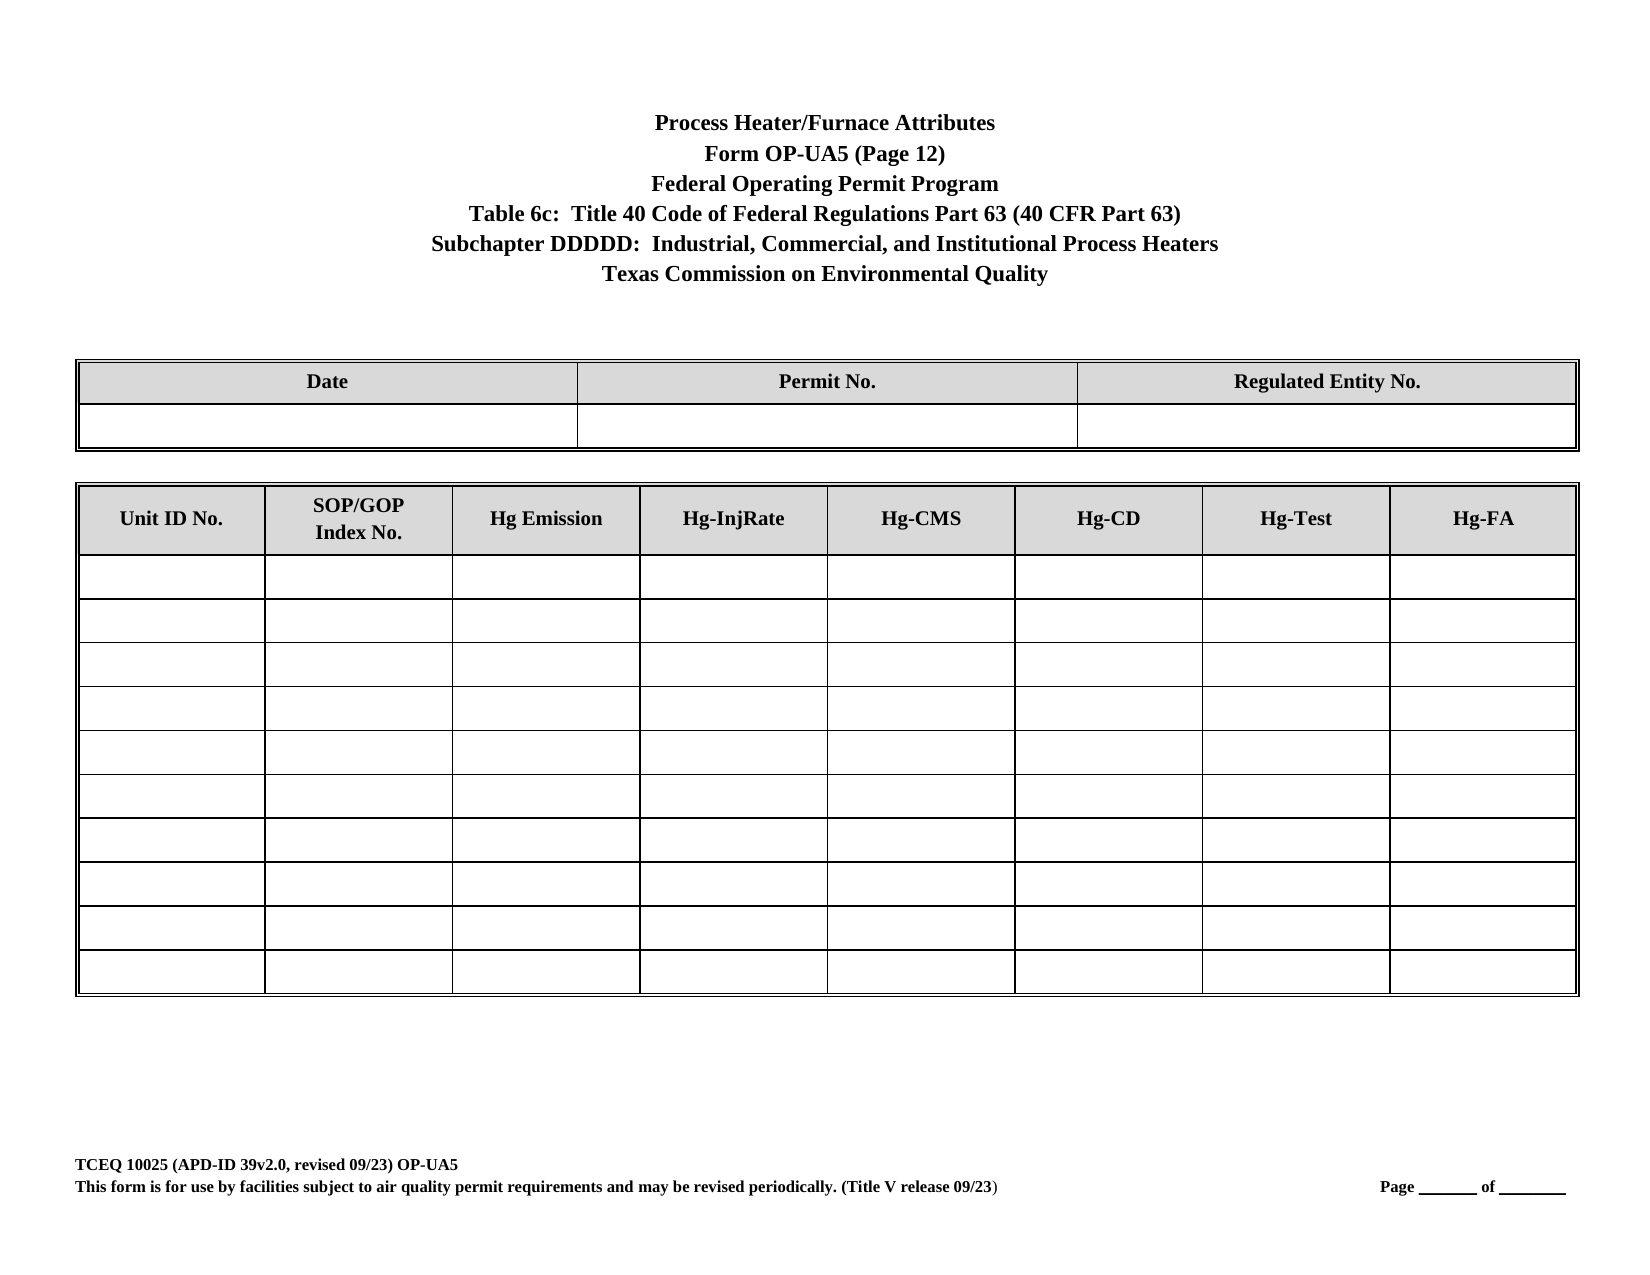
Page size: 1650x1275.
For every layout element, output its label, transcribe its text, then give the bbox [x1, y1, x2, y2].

table_cell [80, 819, 264, 861]
table_cell [266, 775, 452, 817]
table_cell [1016, 556, 1202, 598]
table_cell [1391, 819, 1575, 861]
table_cell [453, 819, 639, 861]
table_header SOP/GOP Index No. [266, 487, 452, 554]
table_header Date [80, 363, 577, 403]
table_cell [1203, 600, 1389, 642]
table_cell [1203, 775, 1389, 817]
table_header Hg-Test [1203, 487, 1389, 554]
table_cell [828, 775, 1014, 817]
table_header Hg-CD [1016, 487, 1202, 554]
table_cell [80, 600, 264, 642]
table_cell [1203, 951, 1389, 993]
table_cell [453, 951, 639, 993]
table_cell [1391, 600, 1575, 642]
table_cell [1016, 819, 1202, 861]
table_cell [828, 819, 1014, 861]
table_cell [266, 600, 452, 642]
table_cell [80, 643, 264, 686]
table_cell [80, 951, 264, 993]
table_cell [266, 907, 452, 949]
table_cell [266, 556, 452, 598]
table_cell [80, 775, 264, 817]
table_cell [828, 600, 1014, 642]
table_cell [1016, 951, 1202, 993]
table_cell [453, 556, 639, 598]
table_cell [1391, 643, 1575, 686]
table_cell [1016, 907, 1202, 949]
table_cell [266, 951, 452, 993]
table_cell [641, 863, 827, 905]
table_cell [578, 405, 1077, 447]
table_cell [641, 687, 827, 729]
table_cell [80, 907, 264, 949]
table_cell [641, 951, 827, 993]
table_cell [80, 863, 264, 905]
table_cell [1391, 556, 1575, 598]
table_header Hg-FA [1391, 487, 1575, 554]
table_cell [828, 687, 1014, 729]
table_cell [1391, 951, 1575, 993]
table_cell [828, 951, 1014, 993]
table_cell [828, 731, 1014, 773]
table_cell [641, 600, 827, 642]
table_cell [266, 731, 452, 773]
table_cell [80, 731, 264, 773]
table_cell [1391, 863, 1575, 905]
text Table 6c: Title 40 Code of Federal Regulations Part 63 (40 CFR Part 63) [75, 200, 1575, 226]
text Form OP-UA5 (Page 12) [75, 140, 1575, 166]
table_cell [828, 556, 1014, 598]
table_cell [1016, 731, 1202, 773]
table_cell [1391, 687, 1575, 729]
table_cell [641, 731, 827, 773]
table_cell [80, 556, 264, 598]
table_cell [453, 643, 639, 686]
table_cell [80, 687, 264, 729]
table_cell [1391, 775, 1575, 817]
table_cell [1016, 775, 1202, 817]
table_cell [266, 687, 452, 729]
table_cell [1203, 643, 1389, 686]
table_cell [828, 643, 1014, 686]
table_cell [1016, 643, 1202, 686]
table_cell [266, 819, 452, 861]
table_cell [641, 556, 827, 598]
text Subchapter DDDDD: Industrial, Commercial, and Institutional Process Heaters [75, 230, 1575, 257]
table_cell [453, 687, 639, 729]
table_header Hg-CMS [828, 487, 1014, 554]
table_cell [1203, 556, 1389, 598]
table_cell [453, 907, 639, 949]
table_header Permit No. [578, 363, 1077, 403]
table_cell [1391, 907, 1575, 949]
table_cell [453, 863, 639, 905]
table_cell [641, 907, 827, 949]
table_cell [453, 600, 639, 642]
table_cell [1203, 907, 1389, 949]
table_cell [1391, 731, 1575, 773]
table_cell [828, 907, 1014, 949]
table_cell [266, 863, 452, 905]
table_header Regulated Entity No. [1078, 363, 1575, 403]
table_cell [1078, 405, 1575, 447]
table_cell [641, 643, 827, 686]
table_cell [1203, 863, 1389, 905]
text Federal Operating Permit Program [75, 170, 1575, 196]
table_cell [1016, 600, 1202, 642]
text Process Heater/Furnace Attributes [75, 109, 1575, 136]
text Texas Commission on Environmental Quality [75, 261, 1575, 287]
table_header Unit ID No. [80, 487, 264, 554]
table_cell [1016, 687, 1202, 729]
table_cell [266, 643, 452, 686]
table_cell [80, 405, 577, 447]
table_cell [828, 863, 1014, 905]
table_cell [641, 775, 827, 817]
table_cell [1203, 731, 1389, 773]
table_cell [1016, 863, 1202, 905]
table_cell [1203, 687, 1389, 729]
table_cell [1203, 819, 1389, 861]
table_cell [453, 775, 639, 817]
table_cell [641, 819, 827, 861]
table_cell [453, 731, 639, 773]
table_header Hg Emission [453, 487, 639, 554]
table_header Hg-InjRate [641, 487, 827, 554]
